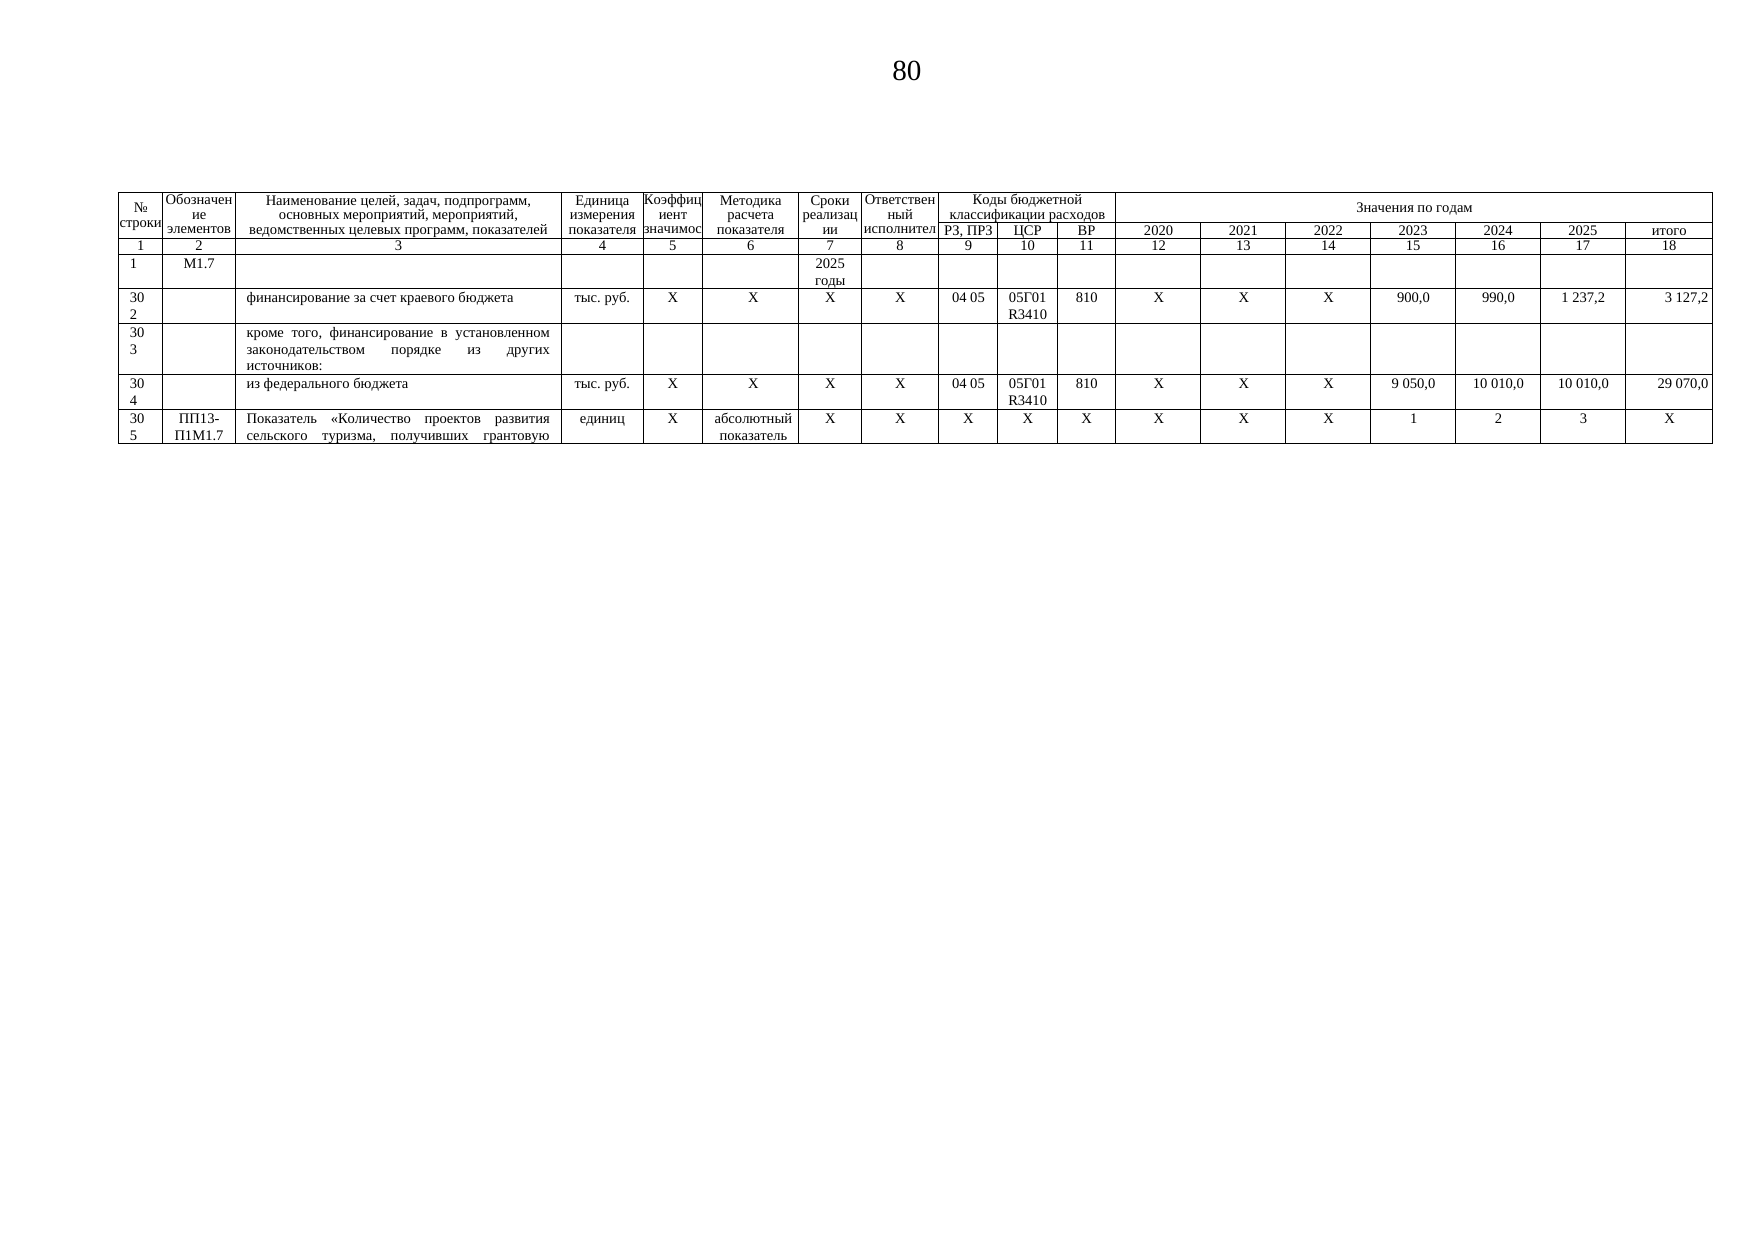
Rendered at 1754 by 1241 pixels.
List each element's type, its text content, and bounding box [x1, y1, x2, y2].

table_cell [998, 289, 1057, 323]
table_header Методика расчета показателя [703, 193, 798, 238]
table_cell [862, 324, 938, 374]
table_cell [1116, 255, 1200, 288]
table_cell 1 [119, 239, 162, 253]
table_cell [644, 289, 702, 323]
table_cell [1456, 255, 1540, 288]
table_cell 18 [1626, 239, 1712, 253]
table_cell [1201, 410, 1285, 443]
table_cell 2020 [1116, 223, 1200, 238]
table_cell 2024 [1456, 223, 1540, 238]
table_header Наименование целей, задач, подпрограмм, основных мероприятий, мероприятий, ведомственных целевых программ, показателей [236, 193, 561, 238]
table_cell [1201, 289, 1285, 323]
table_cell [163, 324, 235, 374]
table_cell 9 [939, 239, 997, 253]
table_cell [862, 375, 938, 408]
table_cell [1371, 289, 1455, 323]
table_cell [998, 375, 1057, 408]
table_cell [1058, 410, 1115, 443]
table_cell 2023 [1371, 223, 1455, 238]
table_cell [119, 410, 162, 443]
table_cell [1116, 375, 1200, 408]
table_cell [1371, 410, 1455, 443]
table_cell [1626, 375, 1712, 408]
table_cell 2025 [1541, 223, 1625, 238]
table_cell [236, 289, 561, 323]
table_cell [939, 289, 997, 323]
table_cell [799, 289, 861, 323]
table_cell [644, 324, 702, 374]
table_cell 8 [862, 239, 938, 253]
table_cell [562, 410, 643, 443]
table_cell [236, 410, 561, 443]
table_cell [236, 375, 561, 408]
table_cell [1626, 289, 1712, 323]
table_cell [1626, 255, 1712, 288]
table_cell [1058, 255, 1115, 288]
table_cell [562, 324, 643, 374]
table_cell 13 [1201, 239, 1285, 253]
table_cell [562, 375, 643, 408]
table_cell 5 [644, 239, 702, 253]
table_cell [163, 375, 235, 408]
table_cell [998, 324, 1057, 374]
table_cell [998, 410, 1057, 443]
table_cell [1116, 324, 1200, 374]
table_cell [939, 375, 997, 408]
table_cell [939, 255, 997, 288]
table_cell ВР [1058, 223, 1115, 238]
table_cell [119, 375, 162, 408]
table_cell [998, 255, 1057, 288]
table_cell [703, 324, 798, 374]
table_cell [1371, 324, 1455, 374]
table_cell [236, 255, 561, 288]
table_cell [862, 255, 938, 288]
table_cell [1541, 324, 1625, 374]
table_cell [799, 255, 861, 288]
table_cell 10 [998, 239, 1057, 253]
table_cell 3 [236, 239, 561, 253]
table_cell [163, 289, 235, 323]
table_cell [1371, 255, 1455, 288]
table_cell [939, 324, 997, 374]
table_header Единица измерения показателя [562, 193, 643, 238]
table_cell РЗ, ПРЗ [939, 223, 997, 238]
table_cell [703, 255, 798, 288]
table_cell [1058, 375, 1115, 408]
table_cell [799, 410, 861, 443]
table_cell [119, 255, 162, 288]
table_cell 15 [1371, 239, 1455, 253]
table_cell 7 [799, 239, 861, 253]
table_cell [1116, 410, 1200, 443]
table_header Обозначение элементов структуры программы [163, 193, 235, 238]
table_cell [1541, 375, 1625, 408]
table_cell 6 [703, 239, 798, 253]
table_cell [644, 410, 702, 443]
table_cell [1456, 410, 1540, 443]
table_header Ответственный исполнитель и соисполнители [862, 193, 938, 238]
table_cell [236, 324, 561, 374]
table_header Коэффициент значимости [644, 193, 702, 238]
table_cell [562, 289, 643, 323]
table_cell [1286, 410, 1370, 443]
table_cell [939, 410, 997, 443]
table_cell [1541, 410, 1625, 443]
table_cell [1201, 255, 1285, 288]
table_cell 17 [1541, 239, 1625, 253]
table_cell 14 [1286, 239, 1370, 253]
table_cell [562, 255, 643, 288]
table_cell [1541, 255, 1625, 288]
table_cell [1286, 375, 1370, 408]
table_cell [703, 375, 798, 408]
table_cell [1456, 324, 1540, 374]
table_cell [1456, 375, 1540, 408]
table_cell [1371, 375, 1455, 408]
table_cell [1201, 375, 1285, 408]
table_header Сроки реализации [799, 193, 861, 238]
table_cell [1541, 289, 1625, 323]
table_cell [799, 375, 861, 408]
table_cell 11 [1058, 239, 1115, 253]
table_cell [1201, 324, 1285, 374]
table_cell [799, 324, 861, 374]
table_header Значения по годам [1116, 193, 1712, 222]
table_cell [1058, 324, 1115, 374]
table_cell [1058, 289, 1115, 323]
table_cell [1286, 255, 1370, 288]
table_cell ЦСР [998, 223, 1057, 238]
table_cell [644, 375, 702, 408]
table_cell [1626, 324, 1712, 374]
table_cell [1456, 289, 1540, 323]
table_cell 2022 [1286, 223, 1370, 238]
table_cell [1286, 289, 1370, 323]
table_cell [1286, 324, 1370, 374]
table_cell итого [1626, 223, 1712, 238]
table_cell 2 [163, 239, 235, 253]
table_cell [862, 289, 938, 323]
table_cell 12 [1116, 239, 1200, 253]
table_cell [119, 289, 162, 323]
table_cell 2021 [1201, 223, 1285, 238]
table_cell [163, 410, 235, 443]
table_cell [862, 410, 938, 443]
table_cell 16 [1456, 239, 1540, 253]
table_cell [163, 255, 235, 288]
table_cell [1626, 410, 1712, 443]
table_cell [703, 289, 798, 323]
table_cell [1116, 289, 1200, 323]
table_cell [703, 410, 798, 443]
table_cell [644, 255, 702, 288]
table_header № строки [119, 193, 162, 238]
table_cell 4 [562, 239, 643, 253]
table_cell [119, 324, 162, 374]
table_header Коды бюджетной классификации расходов [939, 193, 1115, 222]
